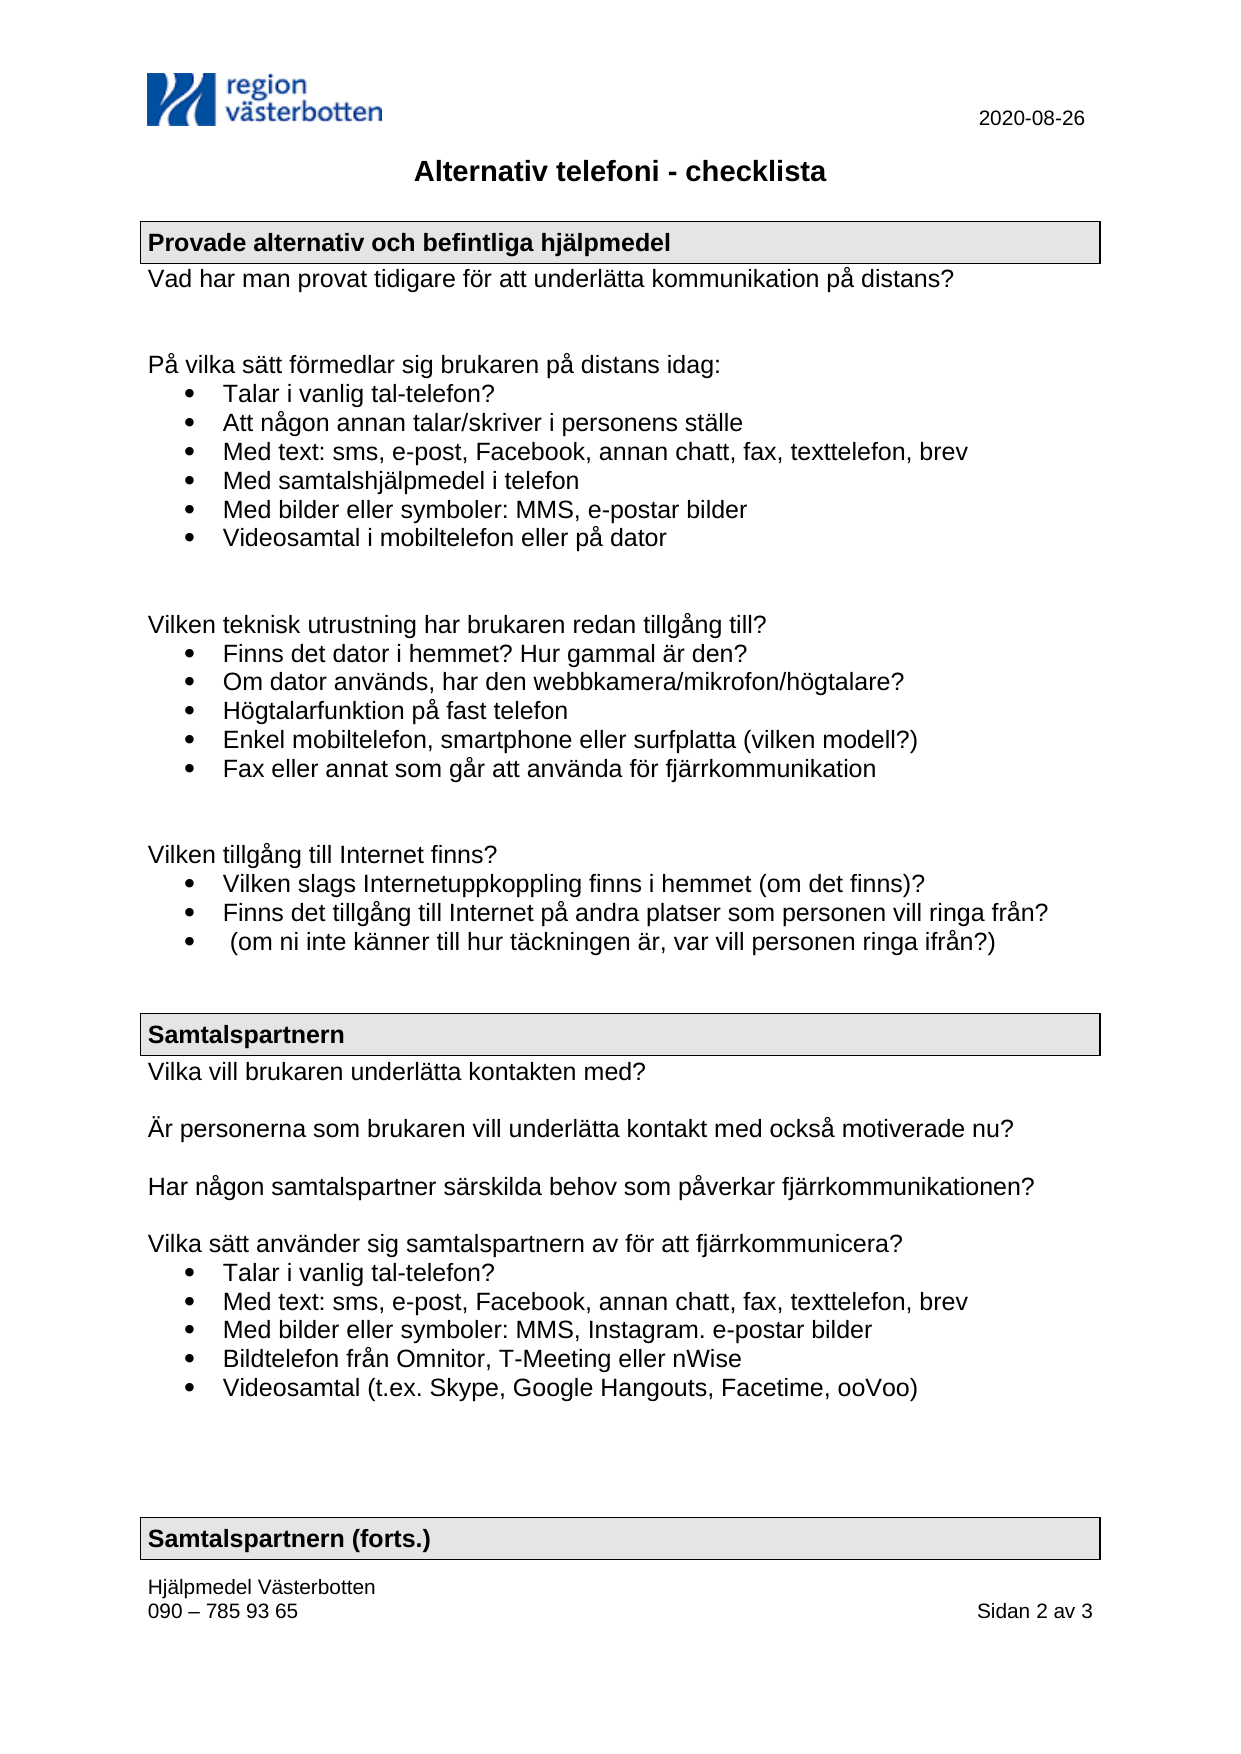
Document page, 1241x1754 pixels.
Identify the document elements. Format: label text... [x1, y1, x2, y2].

picture [147, 73, 382, 126]
text Vilka sätt använder sig samtalspartnern av för att fjärrkommunicera? [148, 1229, 1137, 1258]
list Talar i vanlig tal-telefon? [185, 379, 1137, 408]
list Finns det tillgång till Internet på andra platser som personen vill ringa från? [185, 898, 1137, 927]
text På vilka sätt förmedlar sig brukaren på distans idag: [148, 350, 1137, 379]
list Om dator används, har den webbkamera/mikrofon/högtalare? [185, 667, 1137, 696]
text Vad har man provat tidigare för att underlätta kommunikation på distans? [148, 264, 1137, 293]
table_header Provade alternativ och befintliga hjälpmedel [141, 222, 1099, 263]
list Med bilder eller symboler: MMS, Instagram. e-postar bilder [185, 1315, 1137, 1344]
list Med text: sms, e-post, Facebook, annan chatt, fax, texttelefon, brev [185, 437, 1137, 466]
list Enkel mobiltelefon, smartphone eller surfplatta (vilken modell?) [185, 725, 1137, 754]
list (om ni inte känner till hur täckningen är, var vill personen ringa ifrån?) [185, 927, 1137, 956]
list Högtalarfunktion på fast telefon [185, 696, 1137, 725]
list Med text: sms, e-post, Facebook, annan chatt, fax, texttelefon, brev [185, 1287, 1137, 1315]
list Bildtelefon från Omnitor, T-Meeting eller nWise [185, 1344, 1137, 1373]
table_header Samtalspartnern [141, 1014, 1099, 1055]
text Vilka vill brukaren underlätta kontakten med? [148, 1056, 1137, 1085]
list Fax eller annat som går att använda för fjärrkommunikation [185, 754, 1137, 783]
list Videosamtal (t.ex. Skype, Google Hangouts, Facetime, ooVoo) [185, 1373, 1137, 1402]
list Vilken slags Internetuppkoppling finns i hemmet (om det finns)? [185, 869, 1137, 898]
list Talar i vanlig tal-telefon? [185, 1258, 1137, 1287]
text Har någon samtalspartner särskilda behov som påverkar fjärrkommunikationen? [148, 1171, 1137, 1200]
text Vilken teknisk utrustning har brukaren redan tillgång till? [148, 610, 1137, 638]
list Videosamtal i mobiltelefon eller på dator [185, 523, 1137, 552]
text Vilken tillgång till Internet finns? [148, 840, 1137, 869]
list Med samtalshjälpmedel i telefon [185, 466, 1137, 494]
list Att någon annan talar/skriver i personens ställe [185, 408, 1137, 437]
list Finns det dator i hemmet? Hur gammal är den? [185, 638, 1137, 667]
text Är personerna som brukaren vill underlätta kontakt med också motiverade nu? [148, 1114, 1137, 1143]
list Med bilder eller symboler: MMS, e-postar bilder [185, 494, 1137, 523]
table_header Samtalspartnern (forts.) [141, 1518, 1099, 1559]
